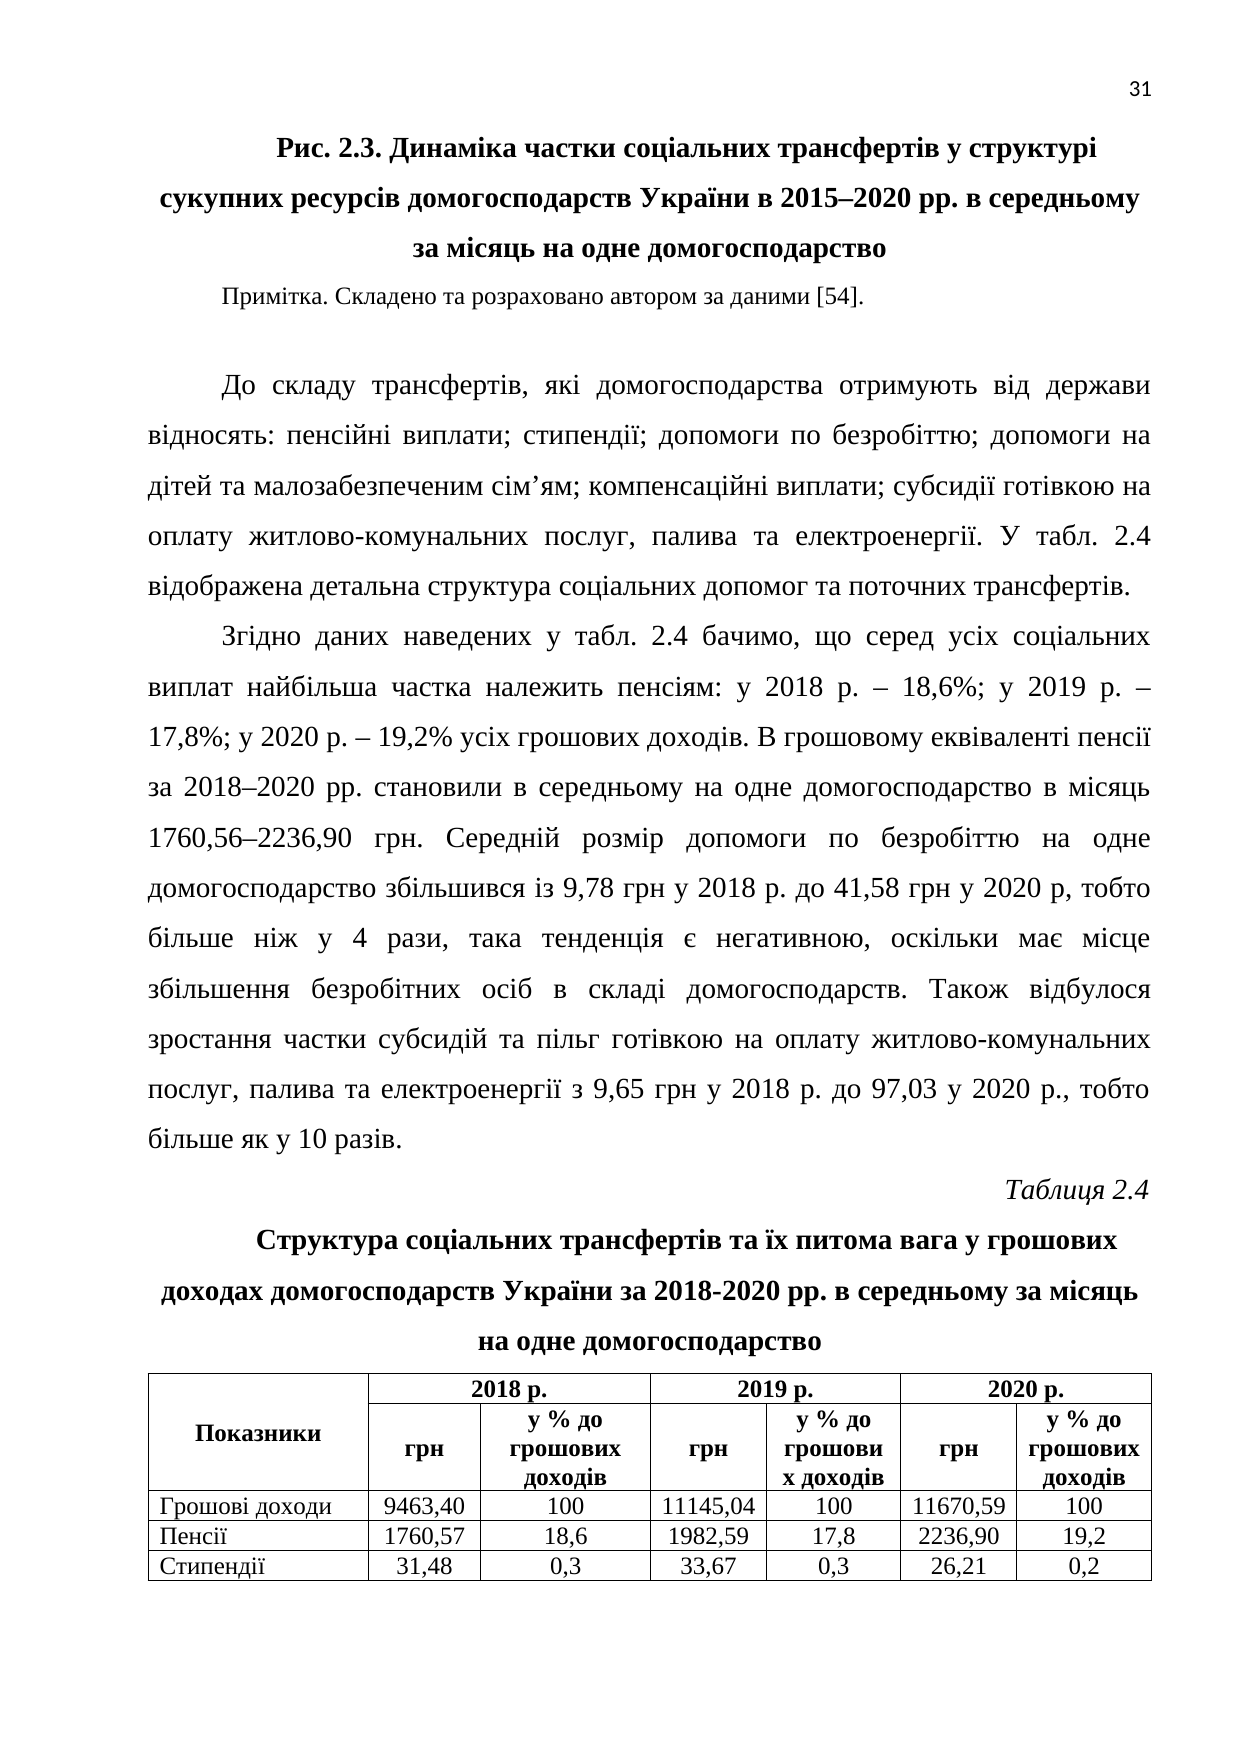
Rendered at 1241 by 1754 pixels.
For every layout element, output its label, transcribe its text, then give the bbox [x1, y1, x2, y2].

text До складу трансфертів, які домогосподарства отримують від держави відносять: пенсійні виплати; стипендії; допомоги по безробіттю; допомоги на дітей та малозабезпеченим сім’ям; компенсаційні виплати; субсидії готівкою на оплату житлово-комунальних послуг, палива та електроенергії. У табл. 2.4 відображена детальна структура соціальних допомог та поточних трансфертів. [148, 367, 1152, 602]
text Таблиця 2.4 [148, 1172, 1152, 1206]
table_cell 0,3 [481, 1551, 650, 1580]
table_cell 26,21 [901, 1551, 1016, 1580]
text Примітка. Складено та розраховано автором за даними [54]. [148, 281, 1152, 309]
table_cell 100 [481, 1491, 650, 1520]
table_cell 0,3 [767, 1551, 900, 1580]
text Рис. 2.3. Динаміка частки соціальних трансфертів у структурі сукупних ресурсів домогосподарств України в 2015–2020 рр. в середньому за місяць на одне домогосподарство [148, 130, 1152, 264]
table_cell Грошові доходи [149, 1491, 368, 1520]
table_cell 100 [1017, 1491, 1151, 1520]
text Згідно даних наведених у табл. 2.4 бачимо, що серед усіх соціальних виплат найбільша частка належить пенсіям: у 2018 р. – 18,6%; у 2019 р. – 17,8%; у 2020 р. – 19,2% усіх грошових доходів. В грошовому еквіваленті пенсії за 2018–2020 рр. становили в середньому на одне домогосподарство в місяць 1760,56–2236,90 грн. Середній розмір допомоги по безробіттю на одне домогосподарство збільшився із 9,78 грн у 2018 р. до 41,58 грн у 2020 р, тобто більше ніж у 4 рази, така тенденція є негативною, оскільки має місце збільшення безробітних осіб в складі домогосподарств. Також відбулося зростання частки субсидій та пільг готівкою на оплату житлово-комунальних послуг, палива та електроенергії з 9,65 грн у 2018 р. до 97,03 у 2020 р., тобто більше як у 10 разів. [148, 618, 1152, 1155]
table_cell Пенсії [149, 1521, 368, 1550]
table_cell 17,8 [767, 1521, 900, 1550]
table_cell 33,67 [651, 1551, 766, 1580]
table_cell 1982,59 [651, 1521, 766, 1550]
table_header 2019 р. [651, 1374, 900, 1403]
table_cell 19,2 [1017, 1521, 1151, 1550]
table_cell у % до грошових доходів [481, 1404, 650, 1490]
table_cell у % до грошових доходів [767, 1404, 900, 1490]
table_cell грн [369, 1404, 480, 1490]
table_cell 1760,57 [369, 1521, 480, 1550]
table_cell грн [651, 1404, 766, 1490]
table_cell 11670,59 [901, 1491, 1016, 1520]
table_cell Стипендії [149, 1551, 368, 1580]
table_cell 2236,90 [901, 1521, 1016, 1550]
table_cell 0,2 [1017, 1551, 1151, 1580]
table_cell 18,6 [481, 1521, 650, 1550]
table_cell 31,48 [369, 1551, 480, 1580]
table_cell грн [901, 1404, 1016, 1490]
table_cell 9463,40 [369, 1491, 480, 1520]
table_header Показники [149, 1374, 368, 1490]
table_cell 11145,04 [651, 1491, 766, 1520]
table_cell 100 [767, 1491, 900, 1520]
table_header 2020 р. [901, 1374, 1151, 1403]
table_header 2018 р. [369, 1374, 650, 1403]
text Структура соціальних трансфертів та їх питома вага у грошових доходах домогосподарств України за 2018-2020 рр. в середньому за місяць на одне домогосподарство [148, 1222, 1152, 1356]
table_cell у % до грошових доходів [1017, 1404, 1151, 1490]
